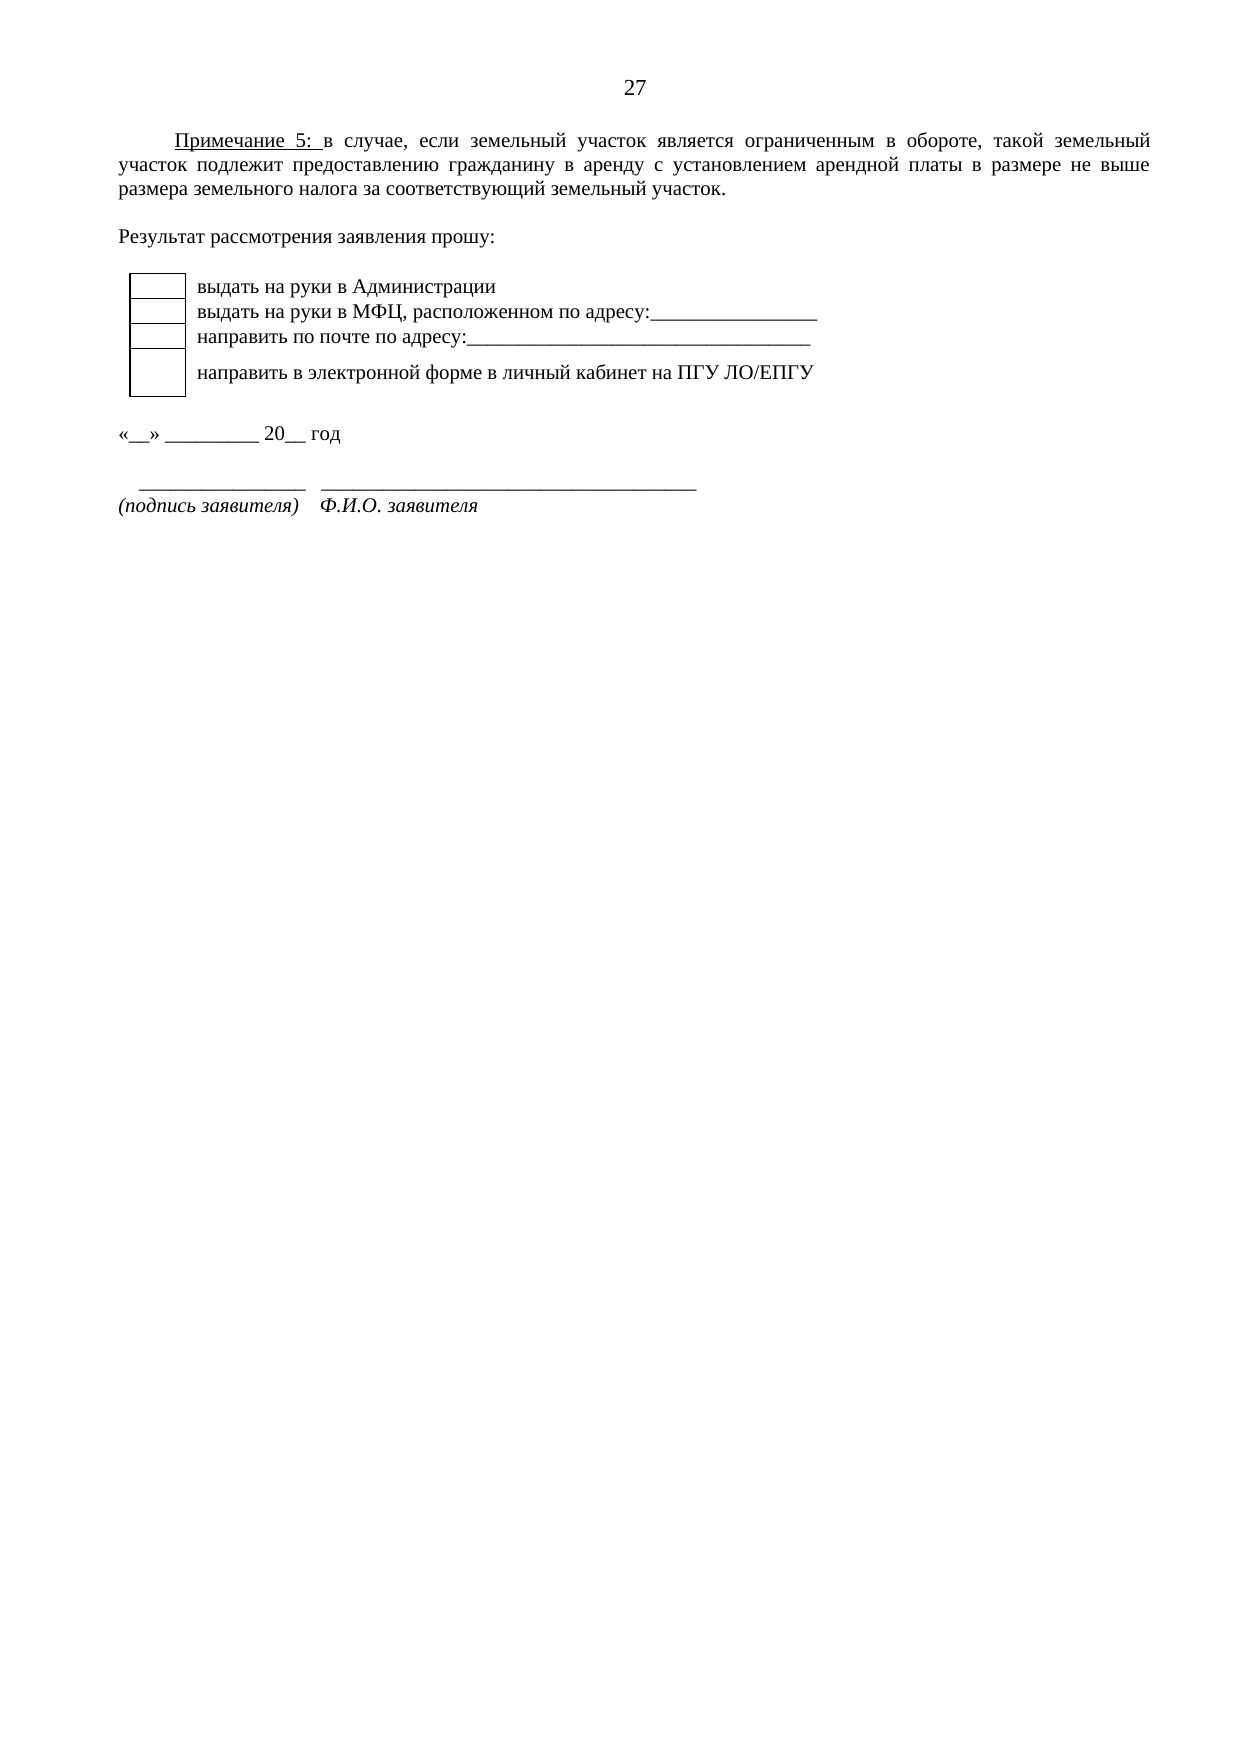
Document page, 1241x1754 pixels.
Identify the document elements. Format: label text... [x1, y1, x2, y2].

table_cell направить в электронной форме в личный кабинет на ПГУ ЛО/ЕПГУ [186, 348, 1178, 396]
table_cell [131, 349, 185, 396]
text Результат рассмотрения заявления прошу: [118, 224, 1152, 248]
table_cell [131, 299, 185, 323]
table_cell направить по почте по адресу:_________________________________ [186, 323, 1178, 348]
text Примечание 5: в случае, если земельный участок является ограниченным в обороте, такой земельный участок подлежит предоставлению гражданину в аренду с установлением арендной платы в размере не выше размера земельного налога за соответствующий земельный участок. [118, 128, 1152, 200]
text (подпись заявителя) Ф.И.О. заявителя [118, 493, 1152, 517]
table_header выдать на руки в Администрации [186, 273, 1178, 298]
table_cell [131, 324, 185, 348]
text «__» _________ 20__ год [118, 421, 1152, 445]
table_cell выдать на руки в МФЦ, расположенном по адресу:________________ [186, 298, 1178, 323]
table_header [131, 274, 185, 298]
text ________________ ____________________________________ [118, 469, 1152, 493]
